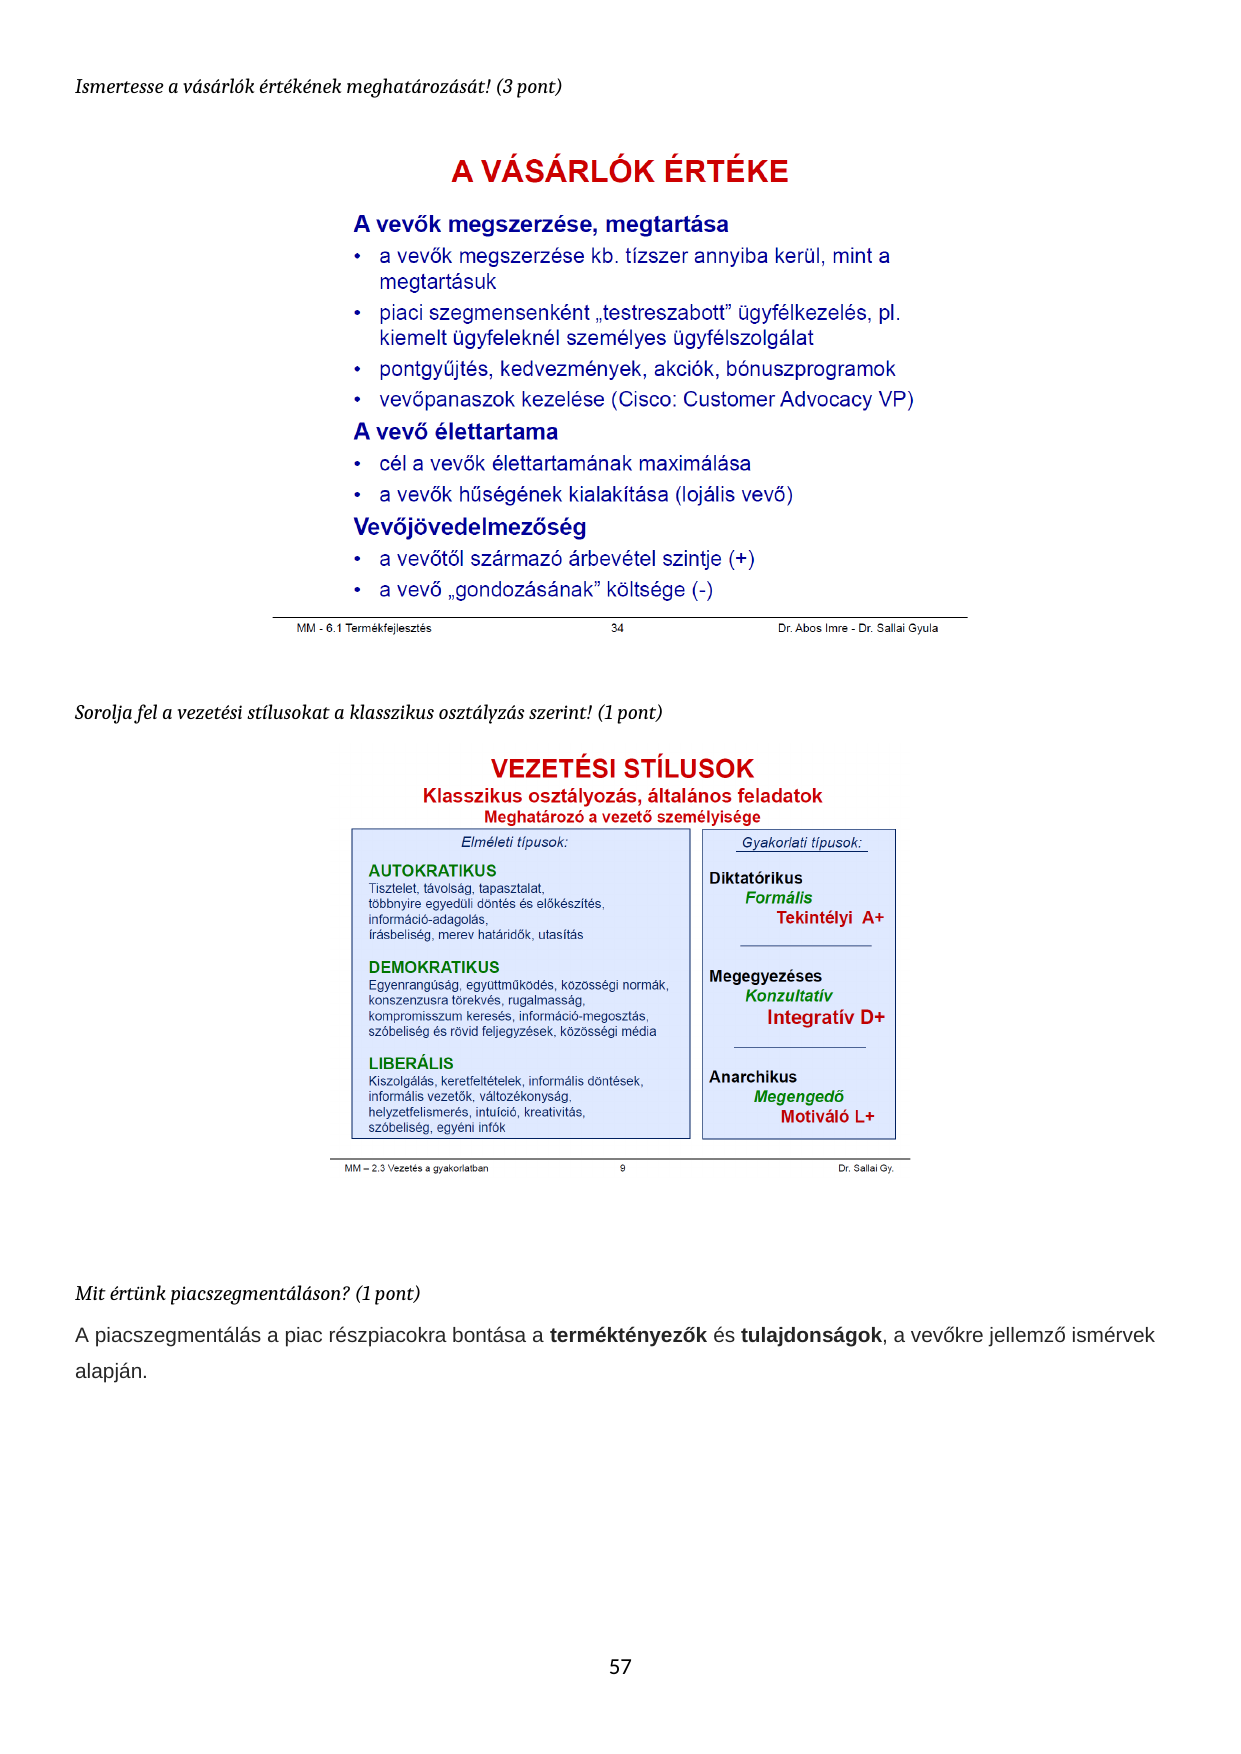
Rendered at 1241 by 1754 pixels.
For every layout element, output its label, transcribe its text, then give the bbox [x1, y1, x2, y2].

text A piacszegmentálás a piac részpiacokra bontása a terméktényezők és tulajdonságok, a vevőkre jellemző ismérvek alapján. [75, 1323, 1165, 1383]
picture [330, 743, 911, 1178]
subtitle Sorolja fel a vezetési stílusokat a klasszikus osztályzás szerint! (1 pont) [75, 701, 1165, 725]
picture [272, 117, 968, 640]
subtitle Ismertesse a vásárlók értékének meghatározását! (3 pont) [75, 75, 1165, 99]
subtitle Mit értünk piacszegmentáláson? (1 pont) [75, 1281, 1165, 1305]
